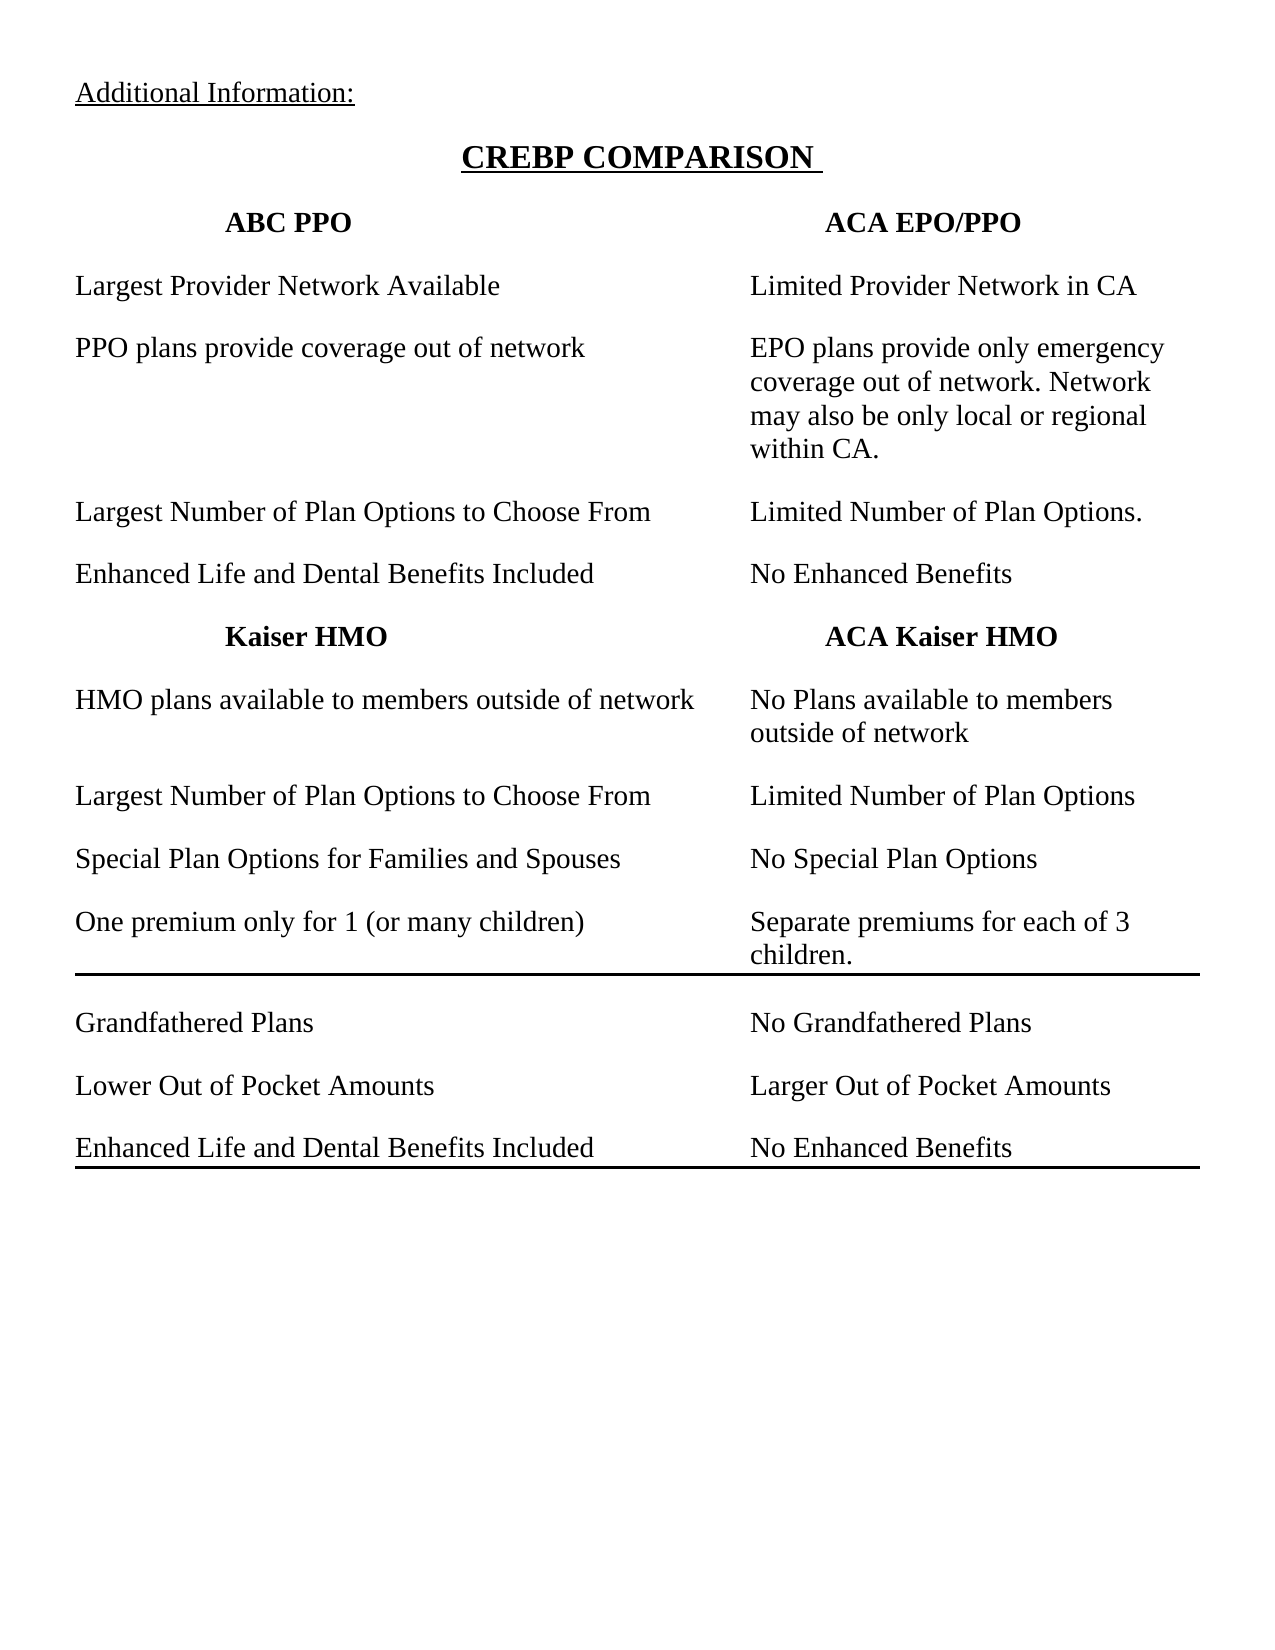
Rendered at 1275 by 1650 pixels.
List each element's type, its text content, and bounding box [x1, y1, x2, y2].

text CREBP COMPARISON [75, 138, 1200, 176]
text PPO plans provide coverage out of network EPO plans provide only emergency coverage out of network. Network may also be only local or regional within CA. [75, 331, 1200, 465]
text Grandfathered Plans No Grandfathered Plans [75, 1005, 1200, 1039]
text Special Plan Options for Families and Spouses No Special Plan Options [75, 841, 1200, 874]
text ABC PPO ACA EPO/PPO [150, 205, 1200, 239]
text Largest Provider Network Available Limited Provider Network in CA [75, 268, 1200, 301]
text Enhanced Life and Dental Benefits Included No Enhanced Benefits [75, 1131, 1200, 1166]
text Lower Out of Pocket Amounts Larger Out of Pocket Amounts [75, 1068, 1200, 1101]
text Enhanced Life and Dental Benefits Included No Enhanced Benefits [75, 557, 1200, 590]
text One premium only for 1 (or many children) Separate premiums for each of 3 children. [75, 904, 1200, 973]
text Kaiser HMO ACA Kaiser HMO [225, 619, 1200, 653]
text Largest Number of Plan Options to Choose From Limited Number of Plan Options. [75, 494, 1200, 527]
text HMO plans available to members outside of network No Plans available to members outside of network [75, 682, 1200, 749]
text Additional Information: [75, 75, 1200, 108]
text Largest Number of Plan Options to Choose From Limited Number of Plan Options [75, 778, 1200, 812]
